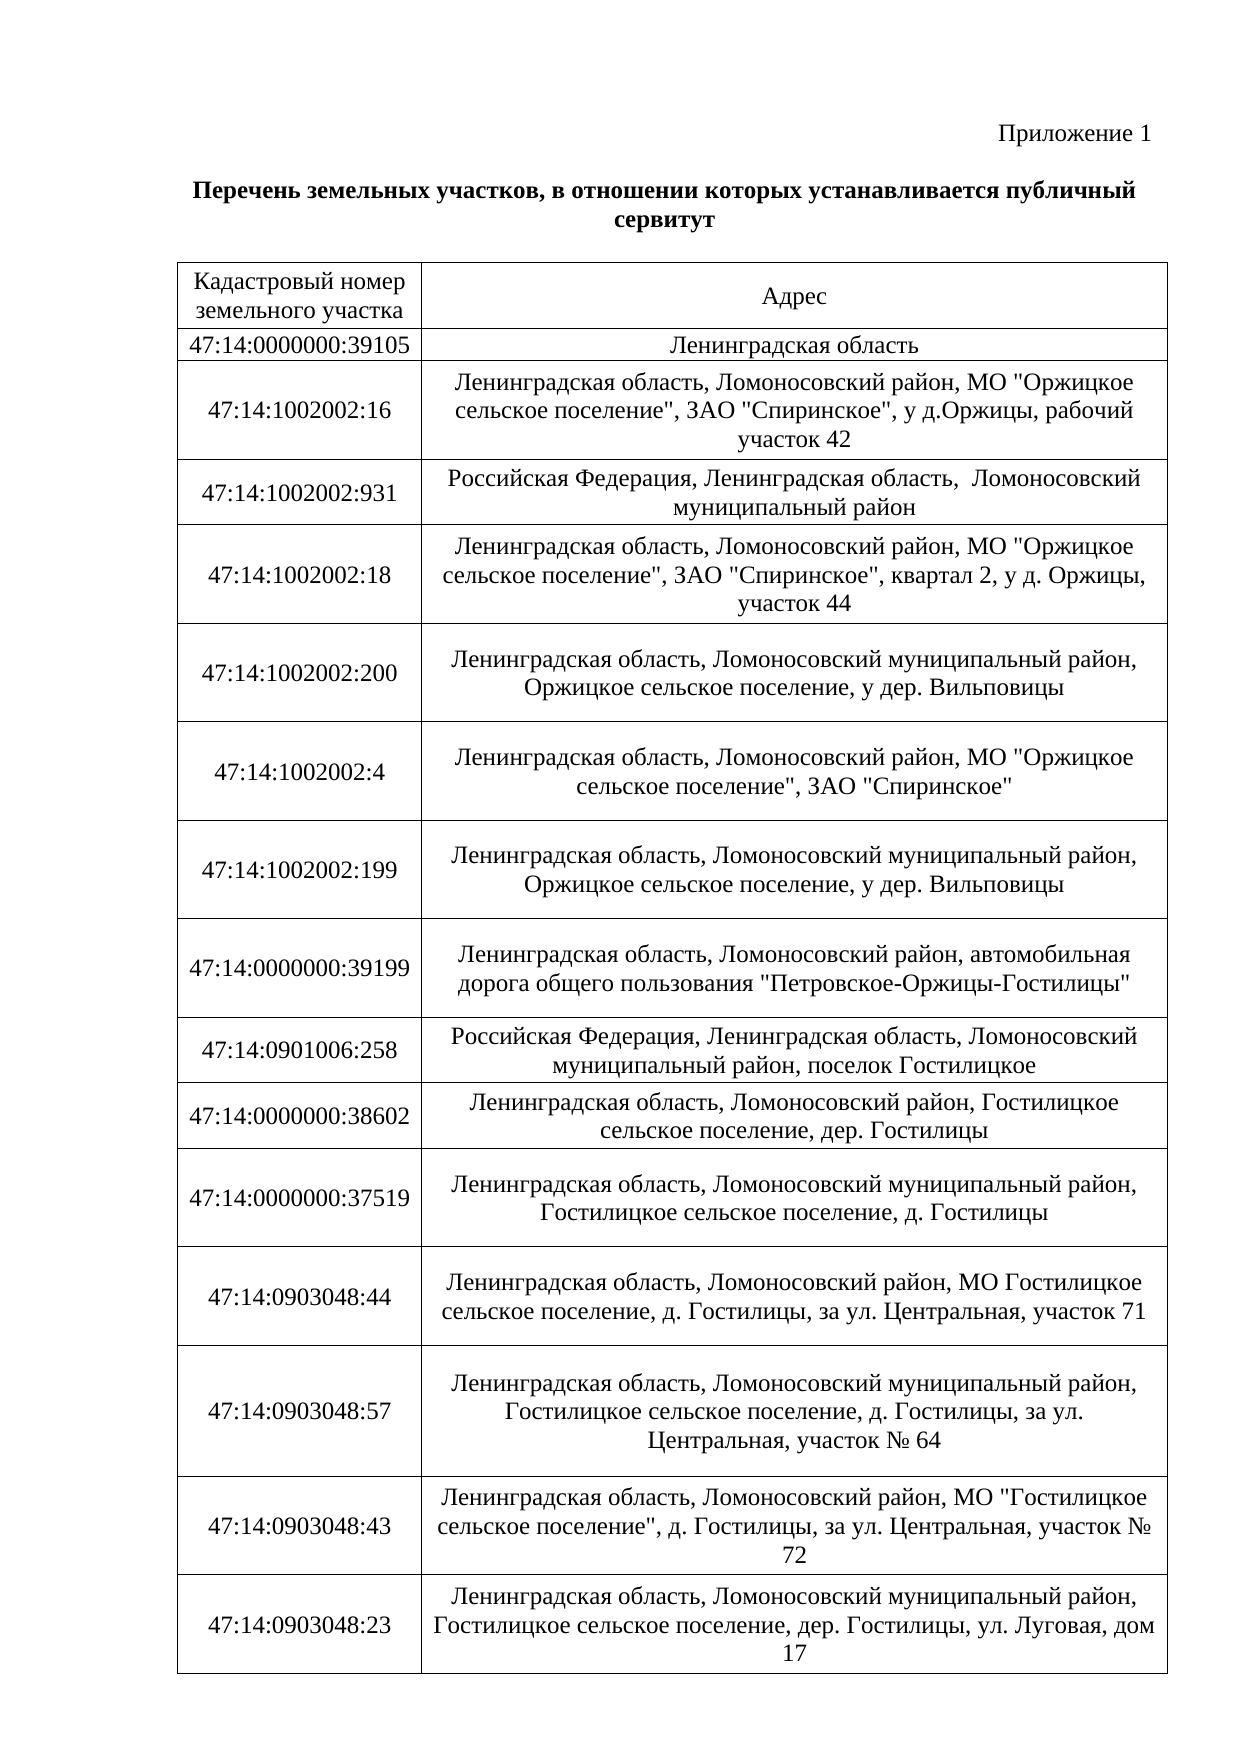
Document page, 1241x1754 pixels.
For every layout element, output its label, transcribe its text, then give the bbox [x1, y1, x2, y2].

table_cell 47:14:1002002:18 [178, 525, 421, 623]
table_cell 47:14:1002002:16 [178, 361, 421, 459]
table_cell 47:14:0903048:57 [178, 1346, 421, 1476]
table_cell Ленинградская область, Ломоносовский район, МО "Оржицкое сельское поселение", ЗАО "Спиринское", квартал 2, у д. Оржицы, участок 44 [422, 525, 1167, 623]
table_cell Ленинградская область, Ломоносовский район, МО "Гостилицкое сельское поселение", д. Гостилицы, за ул. Центральная, участок № 72 [422, 1477, 1167, 1574]
table_cell Ленинградская область, Ломоносовский район, Гостилицкое сельское поселение, дер. Гостилицы [422, 1083, 1167, 1148]
table_cell Ленинградская область, Ломоносовский муниципальный район, Оржицкое сельское поселение, у дер. Вильповицы [422, 821, 1167, 918]
table_cell 47:14:0903048:44 [178, 1247, 421, 1345]
table_cell 47:14:0903048:23 [178, 1575, 421, 1673]
table_cell Ленинградская область, Ломоносовский муниципальный район, Гостилицкое сельское поселение, дер. Гостилицы, ул. Луговая, дом 17 [422, 1575, 1167, 1673]
table_cell Ленинградская область, Ломоносовский район, МО Гостилицкое сельское поселение, д. Гостилицы, за ул. Центральная, участок 71 [422, 1247, 1167, 1345]
text Приложение 1 [177, 118, 1152, 147]
table_cell Ленинградская область, Ломоносовский муниципальный район, Гостилицкое сельское поселение, д. Гостилицы, за ул. Центральная, участок № 64 [422, 1346, 1167, 1476]
table_cell 47:14:0000000:39199 [178, 919, 421, 1017]
table_cell 47:14:0000000:37519 [178, 1149, 421, 1246]
table_cell Ленинградская область [422, 329, 1167, 360]
table_cell 47:14:0000000:38602 [178, 1083, 421, 1148]
table_cell Ленинградская область, Ломоносовский муниципальный район, Оржицкое сельское поселение, у дер. Вильповицы [422, 624, 1167, 721]
table_cell Ленинградская область, Ломоносовский район, автомобильная дорога общего пользования "Петровское-Оржицы-Гостилицы" [422, 919, 1167, 1017]
table_cell 47:14:0901006:258 [178, 1018, 421, 1082]
table_cell Ленинградская область, Ломоносовский район, МО "Оржицкое сельское поселение", ЗАО "Спиринское", у д.Оржицы, рабочий участок 42 [422, 361, 1167, 459]
table_header Адрес [422, 263, 1167, 327]
table_header Кадастровый номер земельного участка [178, 263, 421, 327]
table_cell Российская Федерация, Ленинградская область, Ломоносовский муниципальный район, поселок Гостилицкое [422, 1018, 1167, 1082]
table_cell 47:14:1002002:199 [178, 821, 421, 918]
table_cell 47:14:1002002:4 [178, 722, 421, 820]
table_cell 47:14:0000000:39105 [178, 329, 421, 360]
table_cell Ленинградская область, Ломоносовский муниципальный район, Гостилицкое сельское поселение, д. Гостилицы [422, 1149, 1167, 1246]
table_cell 47:14:1002002:200 [178, 624, 421, 721]
table_cell Российская Федерация, Ленинградская область, Ломоносовский муниципальный район [422, 460, 1167, 524]
table_cell 47:14:1002002:931 [178, 460, 421, 524]
table_cell 47:14:0903048:43 [178, 1477, 421, 1574]
table_cell Ленинградская область, Ломоносовский район, МО "Оржицкое сельское поселение", ЗАО "Спиринское" [422, 722, 1167, 820]
text Перечень земельных участков, в отношении которых устанавливается публичный сервитут [177, 176, 1152, 233]
